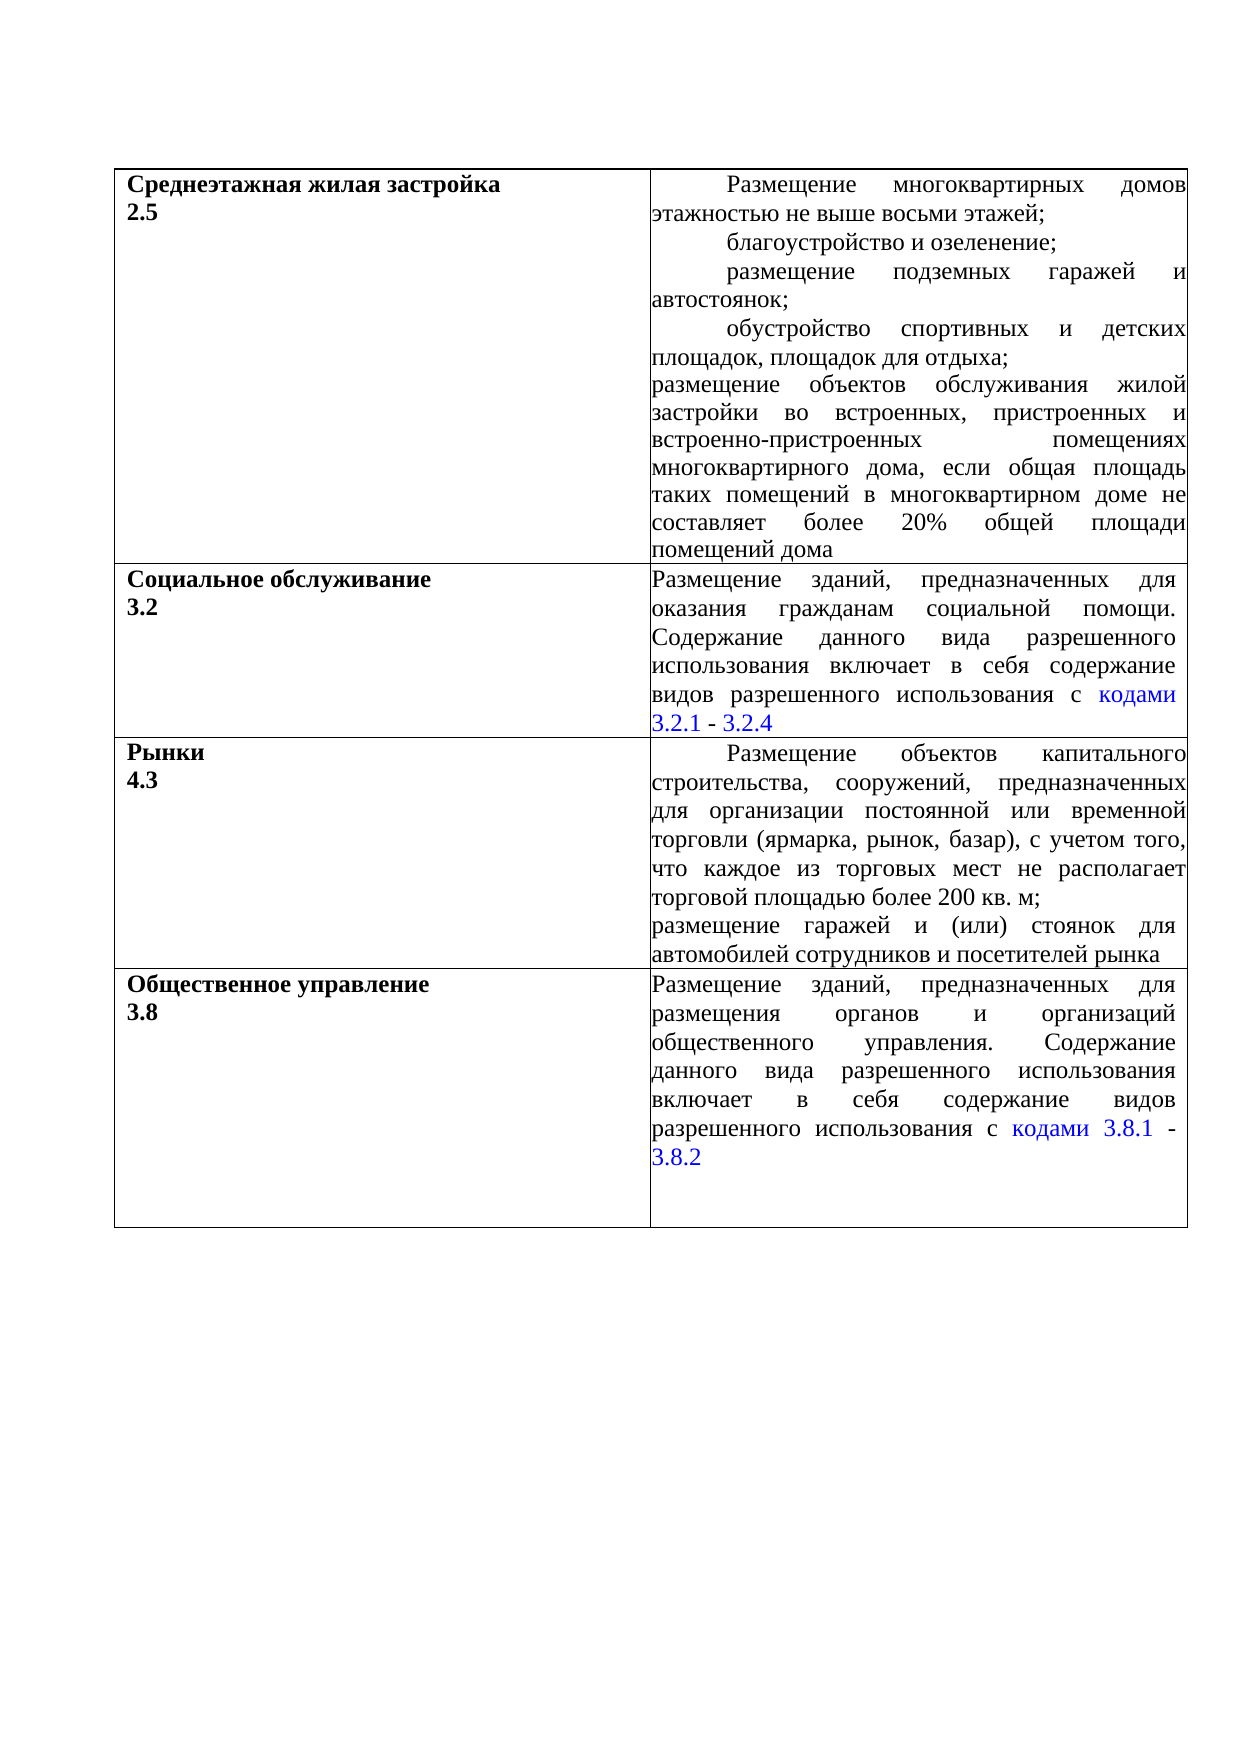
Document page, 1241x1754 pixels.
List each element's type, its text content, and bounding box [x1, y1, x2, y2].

table_header Среднеэтажная жилая застройка 2.5 [115, 170, 650, 563]
table_cell Рынки 4.3 [115, 738, 650, 968]
table_cell Социальное обслуживание 3.2 [115, 564, 650, 737]
table_cell Размещение объектов капитального строительства, сооружений, предназначенных для организации постоянной или временной торговли (ярмарка, рынок, базар), с учетом того, что каждое из торговых мест не располагает торговой площадью более 200 кв. м; размещение гаражей и (или) стоянок для автомобилей сотрудников и посетителей рынка [651, 738, 1187, 968]
table_cell Размещение зданий, предназначенных для оказания гражданам социальной помощи. Содержание данного вида разрешенного использования включает в себя содержание видов разрешенного использования с кодами 3.2.1 - 3.2.4 [651, 564, 1187, 737]
table_header Размещение многоквартирных домов этажностью не выше восьми этажей; благоустройство и озеленение; размещение подземных гаражей и автостоянок; обустройство спортивных и детских площадок, площадок для отдыха; размещение объектов обслуживания жилой застройки во встроенных, пристроенных и встроенно-пристроенных помещениях многоквартирного дома, если общая площадь таких помещений в многоквартирном доме не составляет более 20% общей площади помещений дома [651, 170, 1187, 563]
table_cell Размещение зданий, предназначенных для размещения органов и организаций общественного управления. Содержание данного вида разрешенного использования включает в себя содержание видов разрешенного использования с кодами 3.8.1 - 3.8.2 [651, 969, 1187, 1227]
table_cell Общественное управление 3.8 [115, 969, 650, 1227]
